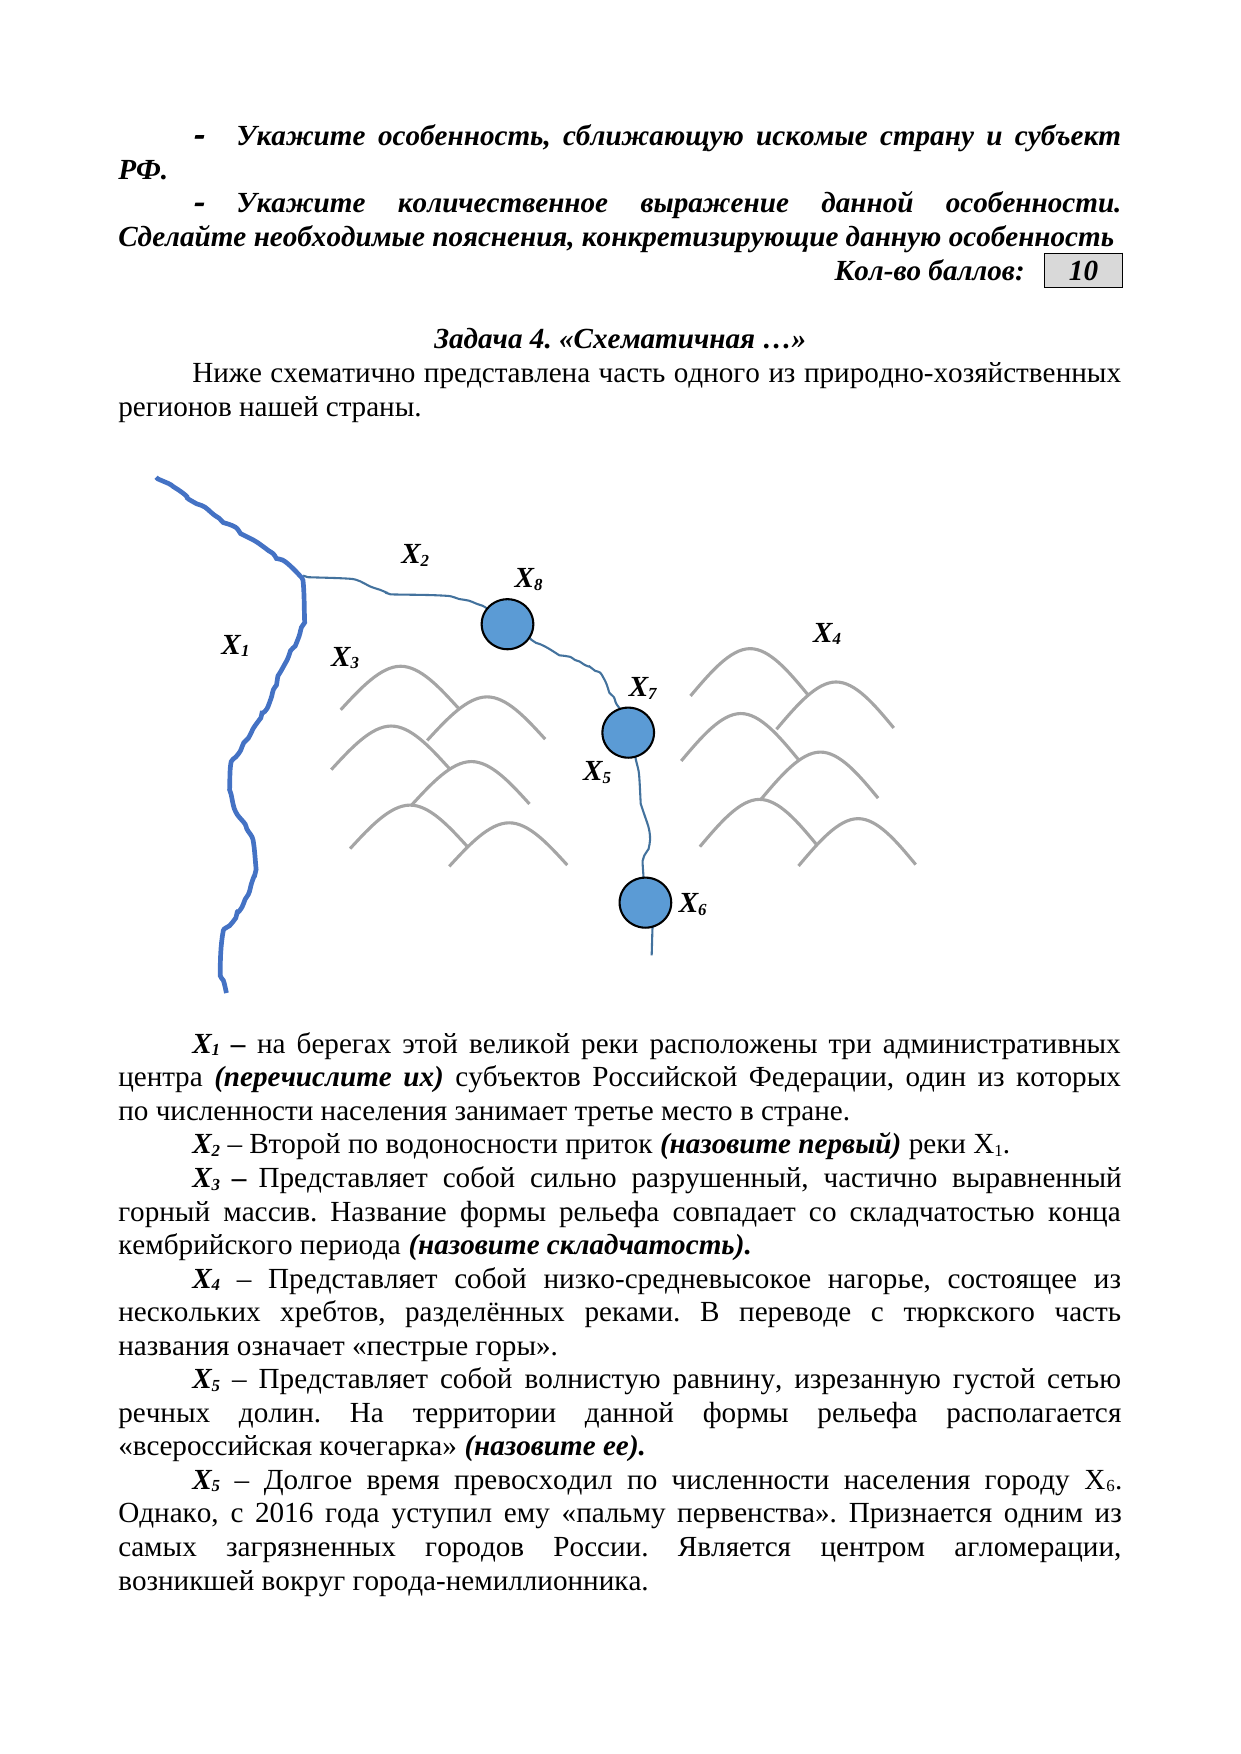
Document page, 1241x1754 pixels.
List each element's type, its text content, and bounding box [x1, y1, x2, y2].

text Х2 – Второй по водоносности приток (назовите первый) реки Х1. [118, 1127, 1122, 1160]
text Х5 – Представляет собой волнистую равнину, изрезанную густой сетью речных долин. На территории данной формы рельефа располагается «всероссийская кочегарка» (назовите ее). [118, 1361, 1122, 1462]
text Ниже схематично представлена часть одного из природно-хозяйственных регионов нашей страны. [118, 355, 1122, 422]
list Укажите количественное выражение данной особенности. Сделайте необходимые пояснения, конкретизирующие данную особенность [118, 185, 1122, 252]
text Задача 4. «Схематичная …» [118, 322, 1122, 355]
text Х5 – Долгое время превосходил по численности населения городу Х6. Однако, с 2016 года уступил ему «пальму первенства». Признается одним из самых загрязненных городов России. Является центром агломерации, возникшей вокруг города-немиллионника. [118, 1462, 1122, 1596]
text Х3 – Представляет собой сильно разрушенный, частично выравненный горный массив. Название формы рельефа совпадает со складчатостью конца кембрийского периода (назовите складчатость). [118, 1160, 1122, 1261]
table_header Кол-во баллов: [823, 253, 1044, 287]
text Х4 – Представляет собой низко-средневысокое нагорье, состоящее из нескольких хребтов, разделённых реками. В переводе с тюркского часть названия означает «пестрые горы». [118, 1261, 1122, 1361]
table_header 10 [1045, 254, 1122, 287]
list Укажите особенность, сближающую искомые страну и субъект РФ. [118, 118, 1122, 185]
text Х1 – на берегах этой великой реки расположены три административных центра (перечислите их) субъектов Российской Федерации, один из которых по численности населения занимает третье место в стране. [118, 1026, 1122, 1127]
